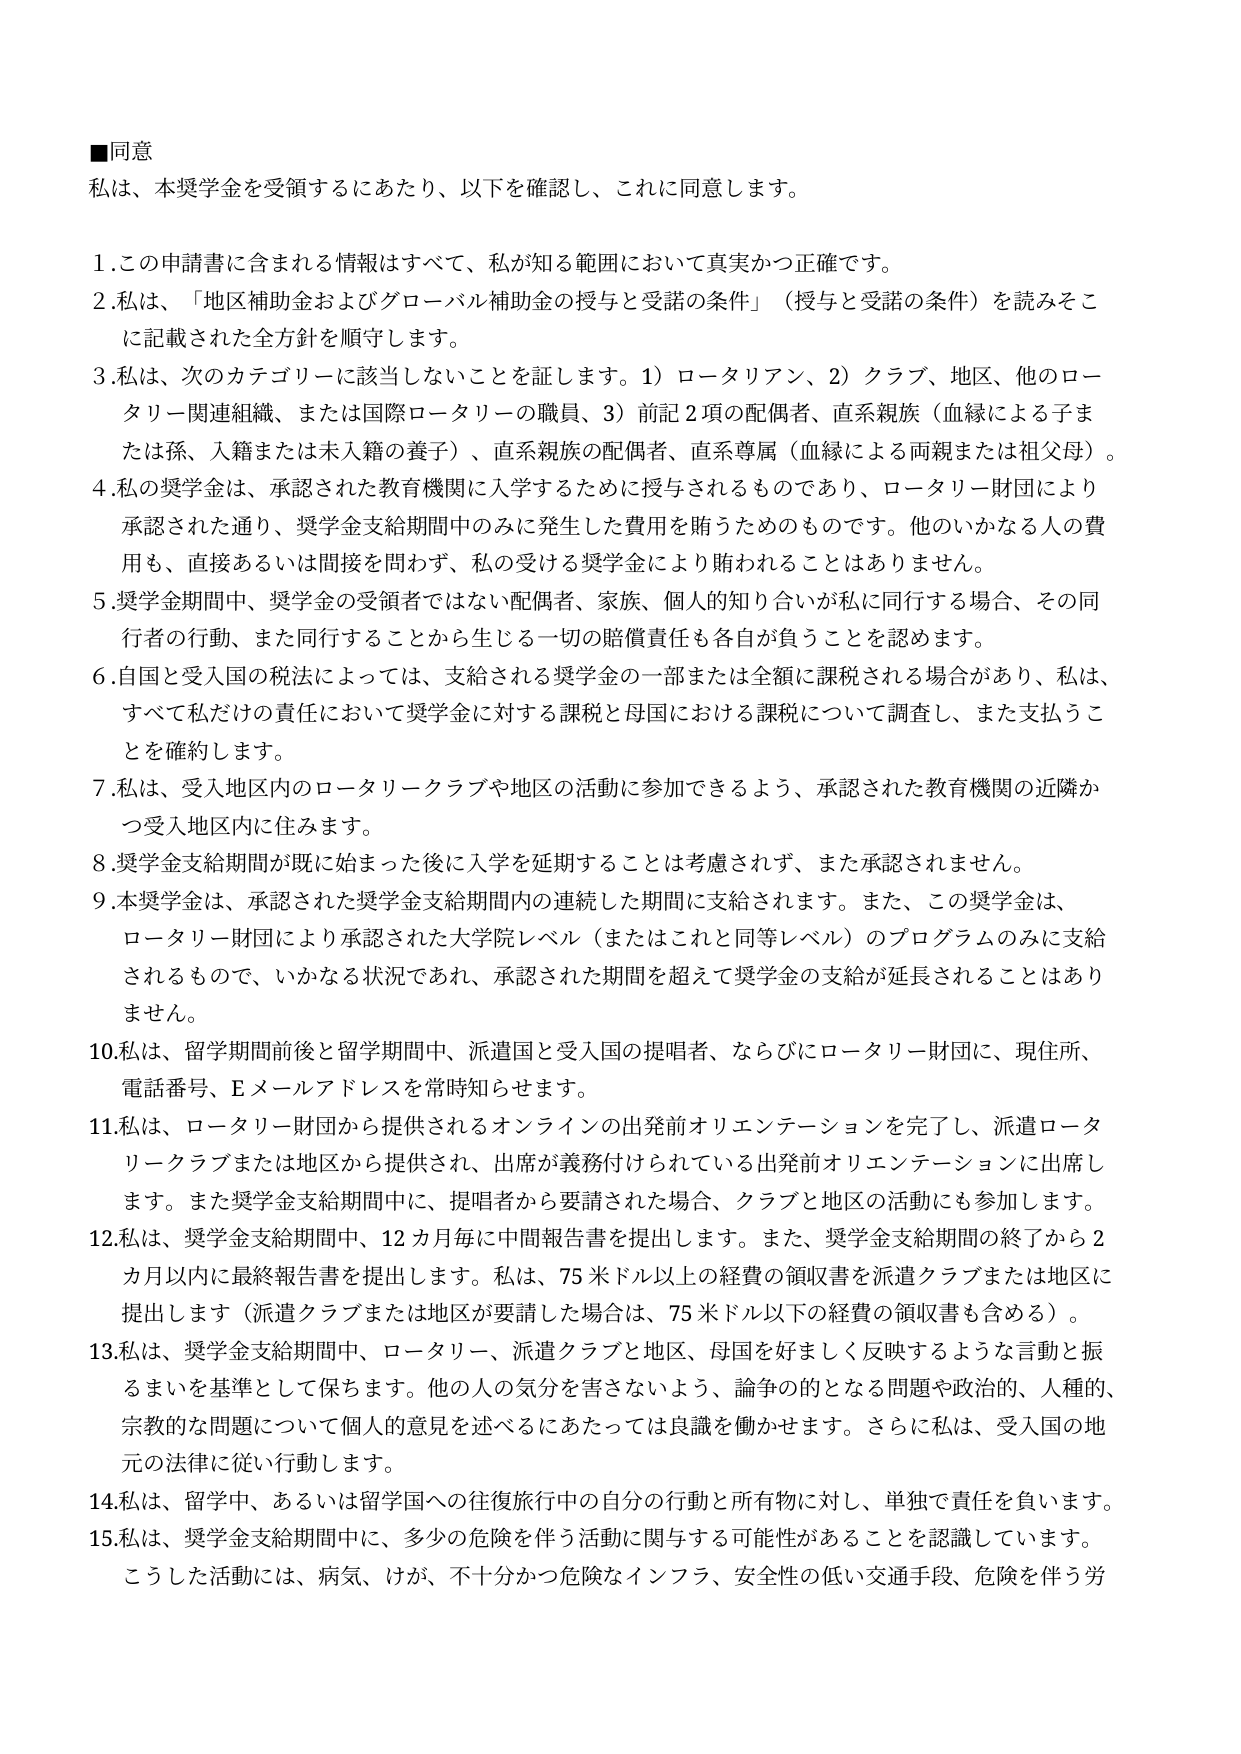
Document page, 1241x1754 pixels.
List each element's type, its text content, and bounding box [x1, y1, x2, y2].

text ８.奨学金支給期間が既に始まった後に入学を延期することは考慮されず、また承認されません。 [89, 843, 1116, 881]
text ６.自国と受入国の税法によっては、支給される奨学金の一部または全額に課税される場合があり、私は、すべて私だけの責任において奨学金に対する課税と母国における課税について調査し、また支払うことを確約します。 [89, 656, 1116, 768]
text ４.私の奨学金は、承認された教育機関に入学するために授与されるものであり、ロータリー財団により承認された通り、奨学金支給期間中のみに発生した費用を賄うためのものです。他のいかなる人の費用も、直接あるいは間接を問わず、私の受ける奨学金により賄われることはありません。 [89, 468, 1116, 581]
text ９.本奨学金は、承認された奨学金支給期間内の連続した期間に支給されます。また、この奨学金は、ロータリー財団により承認された大学院レベル（またはこれと同等レベル）のプログラムのみに支給されるもので、いかなる状況であれ、承認された期間を超えて奨学金の支給が延長されることはありません。 [89, 881, 1116, 1031]
text ７.私は、受入地区内のロータリークラブや地区の活動に参加できるよう、承認された教育機関の近隣かつ受入地区内に住みます。 [89, 768, 1116, 843]
text 12.私は、奨学金支給期間中、12カ月毎に中間報告書を提出します。また、奨学金支給期間の終了から2カ月以内に最終報告書を提出します。私は、75米ドル以上の経費の領収書を派遣クラブまたは地区に提出します（派遣クラブまたは地区が要請した場合は、75米ドル以下の経費の領収書も含める）。 [89, 1218, 1116, 1331]
text 11.私は、ロータリー財団から提供されるオンラインの出発前オリエンテーションを完了し、派遣ロータリークラブまたは地区から提供され、出席が義務付けられている出発前オリエンテーションに出席します。また奨学金支給期間中に、提唱者から要請された場合、クラブと地区の活動にも参加します。 [89, 1106, 1116, 1218]
text 13.私は、奨学金支給期間中、ロータリー、派遣クラブと地区、母国を好ましく反映するような言動と振るまいを基準として保ちます。他の人の気分を害さないよう、論争の的となる問題や政治的、人種的、宗教的な問題について個人的意見を述べるにあたっては良識を働かせます。さらに私は、受入国の地元の法律に従い行動します。 [89, 1331, 1116, 1481]
text ３.私は、次のカテゴリーに該当しないことを証します。1）ロータリアン、2）クラブ、地区、他のロータリー関連組織、または国際ロータリーの職員、3）前記2項の配偶者、直系親族（血縁による子または孫、入籍または未入籍の養子）、直系親族の配偶者、直系尊属（血縁による両親または祖父母）。 [89, 356, 1116, 468]
text ５.奨学金期間中、奨学金の受領者ではない配偶者、家族、個人的知り合いが私に同行する場合、その同行者の行動、また同行することから生じる一切の賠償責任も各自が負うことを認めます。 [89, 581, 1116, 656]
text 私は、本奨学金を受領するにあたり、以下を確認し、これに同意します。 １.この申請書に含まれる情報はすべて、私が知る範囲において真実かつ正確です。 [89, 168, 1116, 281]
text ■同意 [89, 131, 1116, 168]
text 14.私は、留学中、あるいは留学国への往復旅行中の自分の行動と所有物に対し、単独で責任を負います。 [89, 1481, 1116, 1518]
text ２.私は、「地区補助金およびグローバル補助金の授与と受諾の条件」（授与と受諾の条件）を読みそこに記載された全方針を順守します。 [89, 281, 1116, 356]
text 10.私は、留学期間前後と留学期間中、派遣国と受入国の提唱者、ならびにロータリー財団に、現住所、電話番号、Eメールアドレスを常時知らせます。 [89, 1031, 1116, 1106]
